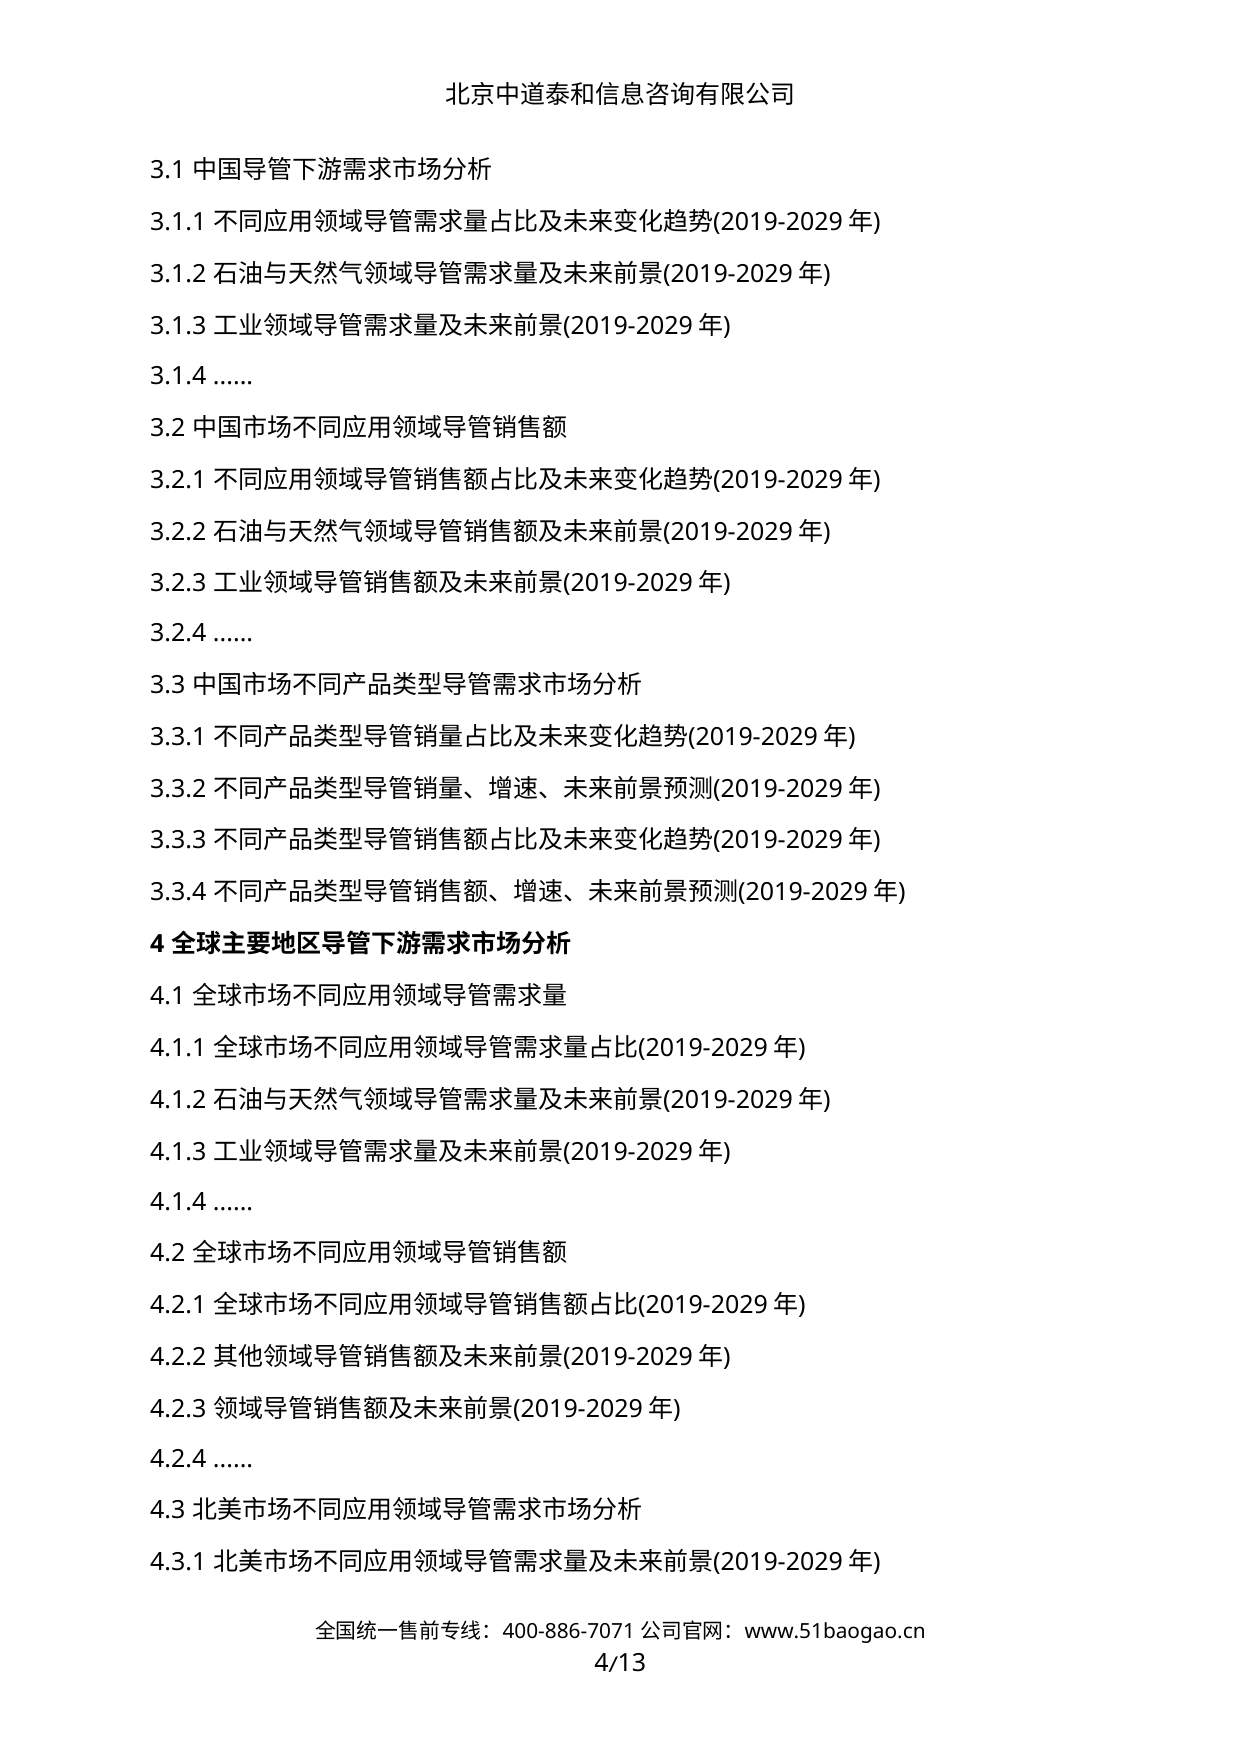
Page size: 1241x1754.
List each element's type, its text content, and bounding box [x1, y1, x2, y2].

text 3.3.1 不同产品类型导管销量占比及未来变化趋势(2019-2029年) [150, 716, 1090, 752]
text 3.2.2 石油与天然气领域导管销售额及未来前景(2019-2029年) [150, 511, 1090, 547]
text 4 全球主要地区导管下游需求市场分析 [150, 924, 1090, 960]
text 4.2.4 ...... [150, 1440, 1090, 1474]
text 3.2.1 不同应用领域导管销售额占比及未来变化趋势(2019-2029年) [150, 459, 1090, 495]
text 3.1.2 石油与天然气领域导管需求量及未来前景(2019-2029年) [150, 254, 1090, 290]
text 4.2 全球市场不同应用领域导管销售额 [150, 1233, 1090, 1269]
text 4.1.3 工业领域导管需求量及未来前景(2019-2029年) [150, 1131, 1090, 1167]
text 4.2.2 其他领域导管销售额及未来前景(2019-2029年) [150, 1337, 1090, 1373]
text 4.3 北美市场不同应用领域导管需求市场分析 [150, 1490, 1090, 1526]
text 4.2.1 全球市场不同应用领域导管销售额占比(2019-2029年) [150, 1285, 1090, 1321]
text 4.1.2 石油与天然气领域导管需求量及未来前景(2019-2029年) [150, 1079, 1090, 1116]
text 4.1 全球市场不同应用领域导管需求量 [150, 976, 1090, 1012]
text 3.3.4 不同产品类型导管销售额、增速、未来前景预测(2019-2029年) [150, 872, 1090, 908]
text 3.1.3 工业领域导管需求量及未来前景(2019-2029年) [150, 306, 1090, 342]
text 3.1 中国导管下游需求市场分析 [150, 150, 1090, 186]
text 3.1.1 不同应用领域导管需求量占比及未来变化趋势(2019-2029年) [150, 202, 1090, 238]
text 4.1.1 全球市场不同应用领域导管需求量占比(2019-2029年) [150, 1027, 1090, 1064]
text 4.1.4 ...... [150, 1183, 1090, 1217]
text 3.1.4 ...... [150, 357, 1090, 392]
text 3.2.4 ...... [150, 615, 1090, 649]
text 3.3 中国市场不同产品类型导管需求市场分析 [150, 664, 1090, 701]
text 4.2.3 领域导管销售额及未来前景(2019-2029年) [150, 1388, 1090, 1425]
text 3.2 中国市场不同应用领域导管销售额 [150, 407, 1090, 443]
text 3.3.3 不同产品类型导管销售额占比及未来变化趋势(2019-2029年) [150, 820, 1090, 856]
text 4.3.1 北美市场不同应用领域导管需求量及未来前景(2019-2029年) [150, 1542, 1090, 1578]
text 3.3.2 不同产品类型导管销量、增速、未来前景预测(2019-2029年) [150, 768, 1090, 804]
text 3.2.3 工业领域导管销售额及未来前景(2019-2029年) [150, 563, 1090, 599]
